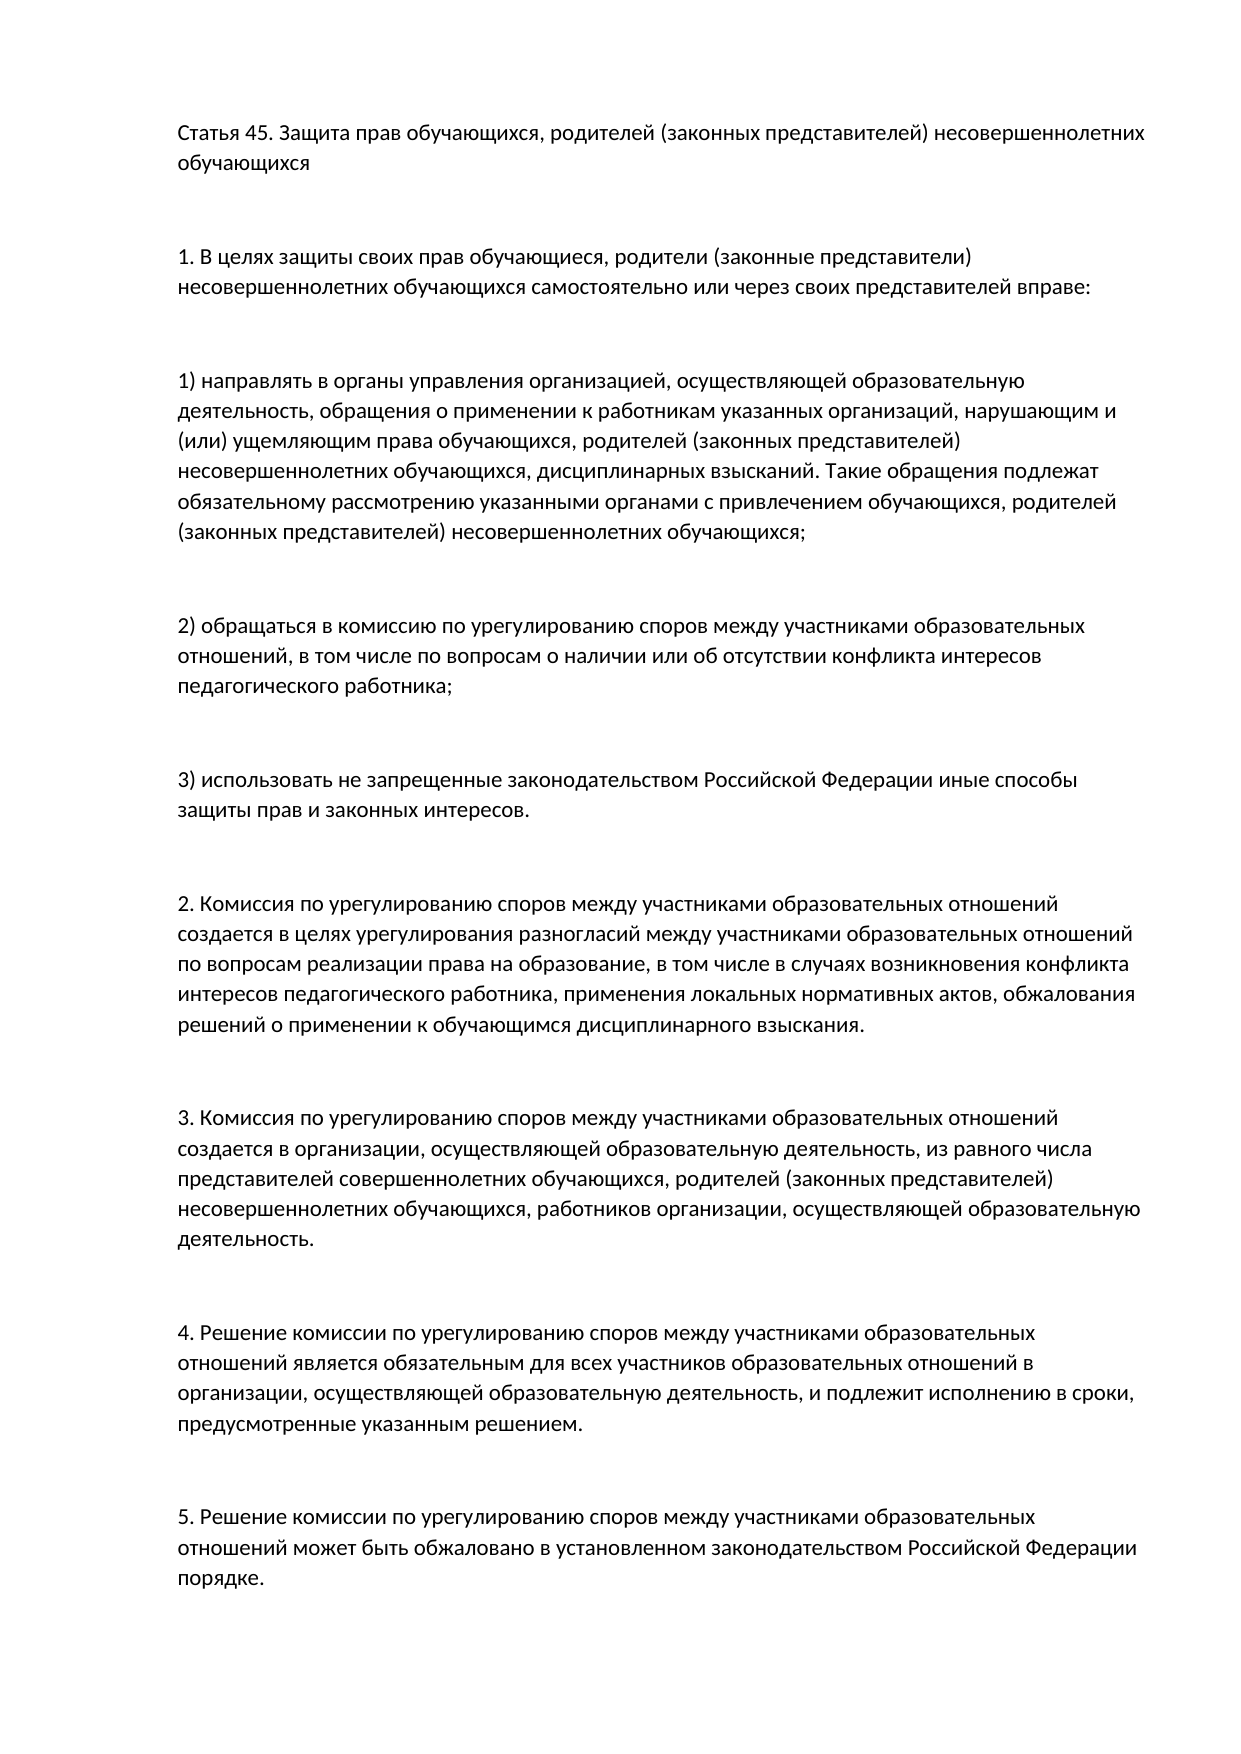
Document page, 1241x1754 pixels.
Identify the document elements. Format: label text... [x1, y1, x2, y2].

text 3) использовать не запрещенные законодательством Российской Федерации иные способы защиты прав и законных интересов. [177, 765, 1152, 823]
text 5. Решение комиссии по урегулированию споров между участниками образовательных отношений может быть обжаловано в установленном законодательством Российской Федерации порядке. [177, 1502, 1152, 1591]
text 4. Решение комиссии по урегулированию споров между участниками образовательных отношений является обязательным для всех участников образовательных отношений в организации, осуществляющей образовательную деятельность, и подлежит исполнению в сроки, предусмотренные указанным решением. [177, 1318, 1152, 1437]
text 2. Комиссия по урегулированию споров между участниками образовательных отношений создается в целях урегулирования разногласий между участниками образовательных отношений по вопросам реализации права на образование, в том числе в случаях возникновения конфликта интересов педагогического работника, применения локальных нормативных актов, обжалования решений о применении к обучающимся дисциплинарного взыскания. [177, 889, 1152, 1038]
text 1) направлять в органы управления организацией, осуществляющей образовательную деятельность, обращения о применении к работникам указанных организаций, нарушающим и (или) ущемляющим права обучающихся, родителей (законных представителей) несовершеннолетних обучающихся, дисциплинарных взысканий. Такие обращения подлежат обязательному рассмотрению указанными органами с привлечением обучающихся, родителей (законных представителей) несовершеннолетних обучающихся; [177, 366, 1152, 545]
text 1. В целях защиты своих прав обучающиеся, родители (законные представители) несовершеннолетних обучающихся самостоятельно или через своих представителей вправе: [177, 242, 1152, 300]
text Статья 45. Защита прав обучающихся, родителей (законных представителей) несовершеннолетних обучающихся [177, 118, 1152, 176]
text 2) обращаться в комиссию по урегулированию споров между участниками образовательных отношений, в том числе по вопросам о наличии или об отсутствии конфликта интересов педагогического работника; [177, 611, 1152, 699]
text 3. Комиссия по урегулированию споров между участниками образовательных отношений создается в организации, осуществляющей образовательную деятельность, из равного числа представителей совершеннолетних обучающихся, родителей (законных представителей) несовершеннолетних обучающихся, работников организации, осуществляющей образовательную деятельность. [177, 1103, 1152, 1252]
